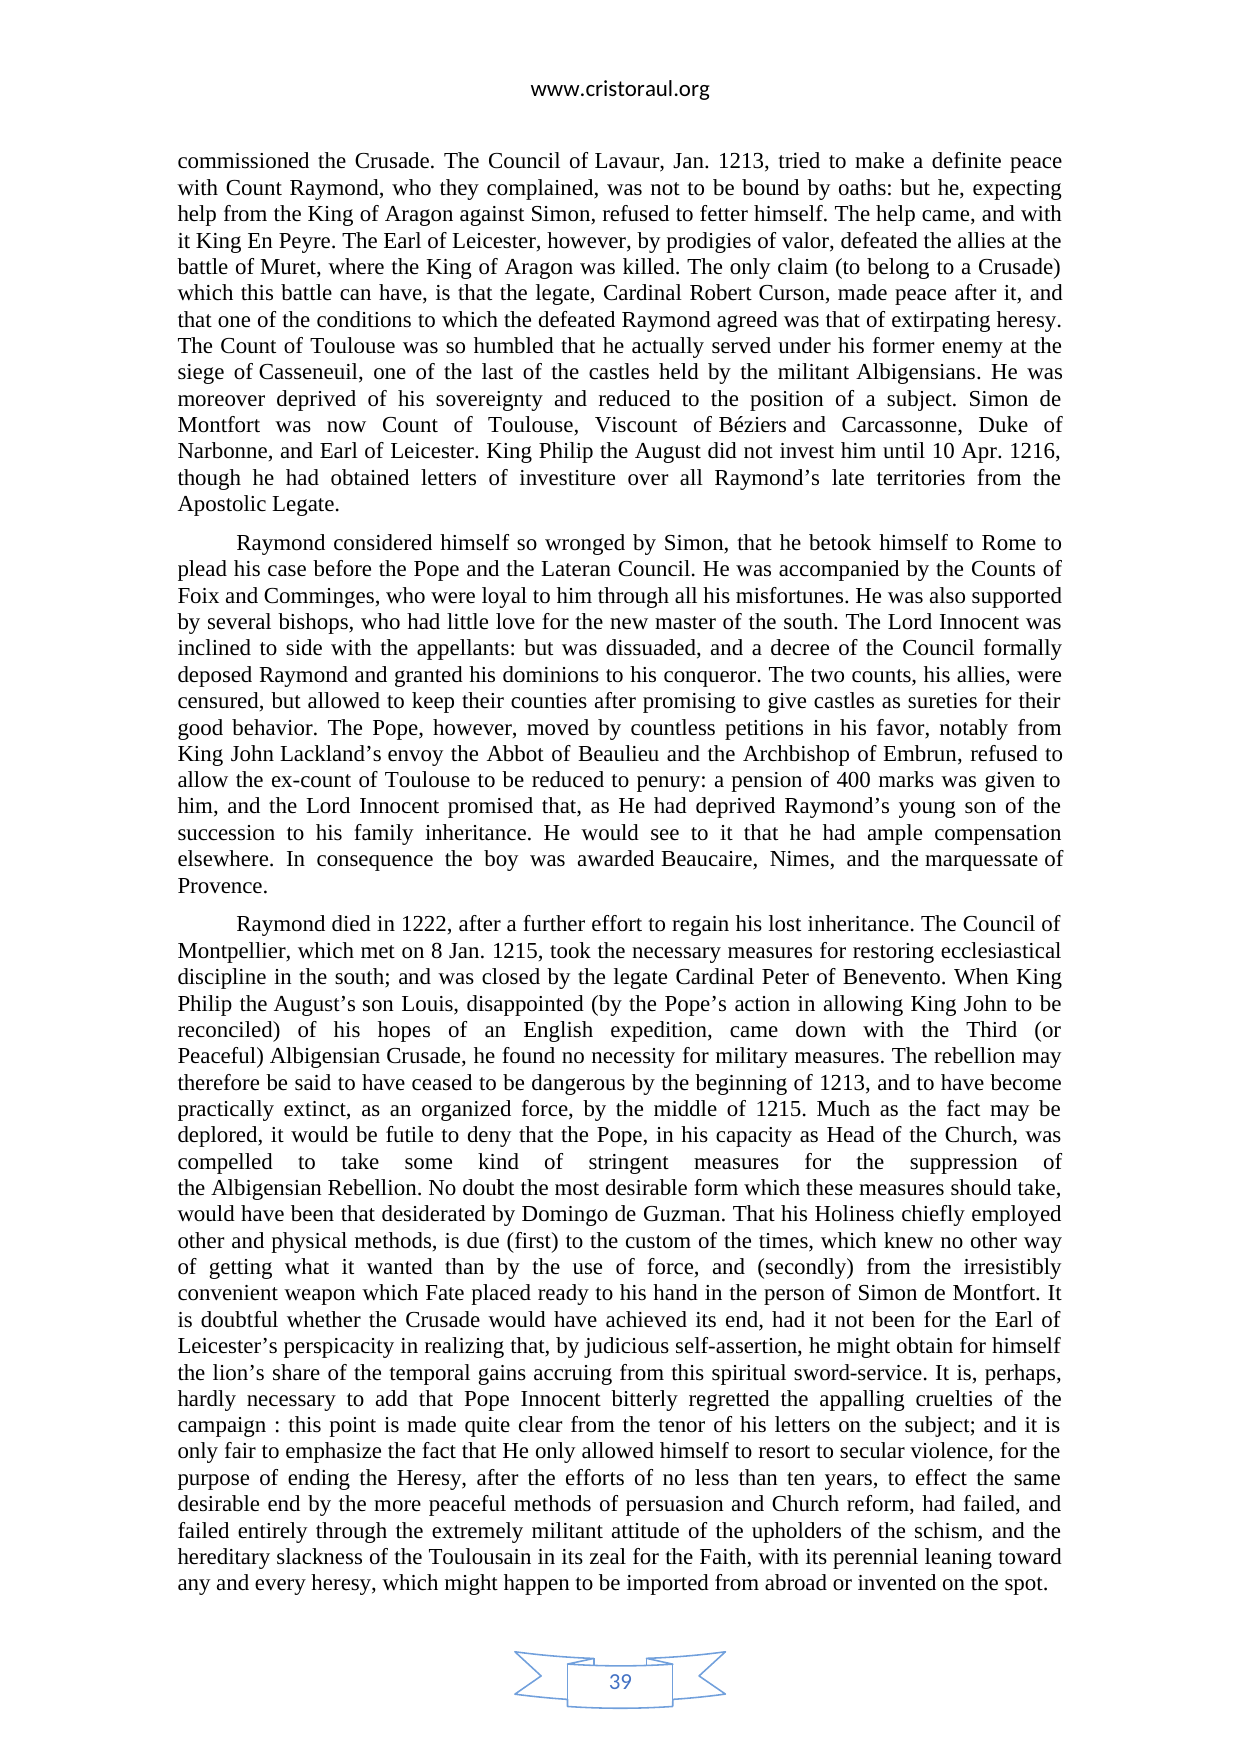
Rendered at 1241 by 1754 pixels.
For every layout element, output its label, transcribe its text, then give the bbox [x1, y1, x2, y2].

text Raymond died in 1222, after a further effort to regain his lost inheritance. The Council of Montpellier, which met on 8 Jan. 1215, took the necessary measures for restoring ecclesiastical discipline in the south; and was closed by the legate Cardinal Peter of Benevento. When King Philip the August’s son Louis, disappointed (by the Pope’s action in allowing King John to be reconciled) of his hopes of an English expedition, came down with the Third (or Peaceful) Albigensian Crusade, he found no necessity for military measures. The rebellion may therefore be said to have ceased to be dangerous by the beginning of 1213, and to have become practically extinct, as an organized force, by the middle of 1215. Much as the fact may be deplored, it would be futile to deny that the Pope, in his capacity as Head of the Church, was compelled to take some kind of stringent measures for the suppression of the Albigensian Rebellion. No doubt the most desirable form which these measures should take, would have been that desiderated by Domingo de Guzman. That his Holiness chiefly employed other and physical methods, is due (first) to the custom of the times, which knew no other way of getting what it wanted than by the use of force, and (secondly) from the irresistibly convenient weapon which Fate placed ready to his hand in the person of Simon de Montfort. It is doubtful whether the Crusade would have achieved its end, had it not been for the Earl of Leicester’s perspicacity in realizing that, by judicious self-assertion, he might obtain for himself the lion’s share of the temporal gains accruing from this spiritual sword-service. It is, perhaps, hardly necessary to add that Pope Innocent bitterly regretted the appalling cruelties of the campaign : this point is made quite clear from the tenor of his letters on the subject; and it is only fair to emphasize the fact that He only allowed himself to resort to secular violence, for the purpose of ending the Heresy, after the efforts of no less than ten years, to effect the same desirable end by the more peaceful methods of persuasion and Church reform, had failed, and failed entirely through the extremely militant attitude of the upholders of the schism, and the hereditary slackness of the Toulousain in its zeal for the Faith, with its perennial leaning toward any and every heresy, which might happen to be imported from abroad or invented on the spot. [177, 911, 1063, 1596]
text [177, 148, 1063, 517]
text Raymond considered himself so wronged by Simon, that he betook himself to Rome to plead his case before the Pope and the Lateran Council. He was accompanied by the Counts of Foix and Comminges, who were loyal to him through all his misfortunes. He was also supported by several bishops, who had little love for the new master of the south. The Lord Innocent was inclined to side with the appellants: but was dissuaded, and a decree of the Council formally deposed Raymond and granted his dominions to his conqueror. The two counts, his allies, were censured, but allowed to keep their counties after promising to give castles as sureties for their good behavior. The Pope, however, moved by countless petitions in his favor, notably from King John Lackland’s envoy the Abbot of Beaulieu and the Archbishop of Embrun, refused to allow the ex-count of Toulouse to be reduced to penury: a pension of 400 marks was given to him, and the Lord Innocent promised that, as He had deprived Raymond’s young son of the succession to his family inheritance. He would see to it that he had ample compensation elsewhere. In consequence the boy was awarded Beaucaire, Nimes, and the marquessate of Provence. [177, 529, 1063, 898]
